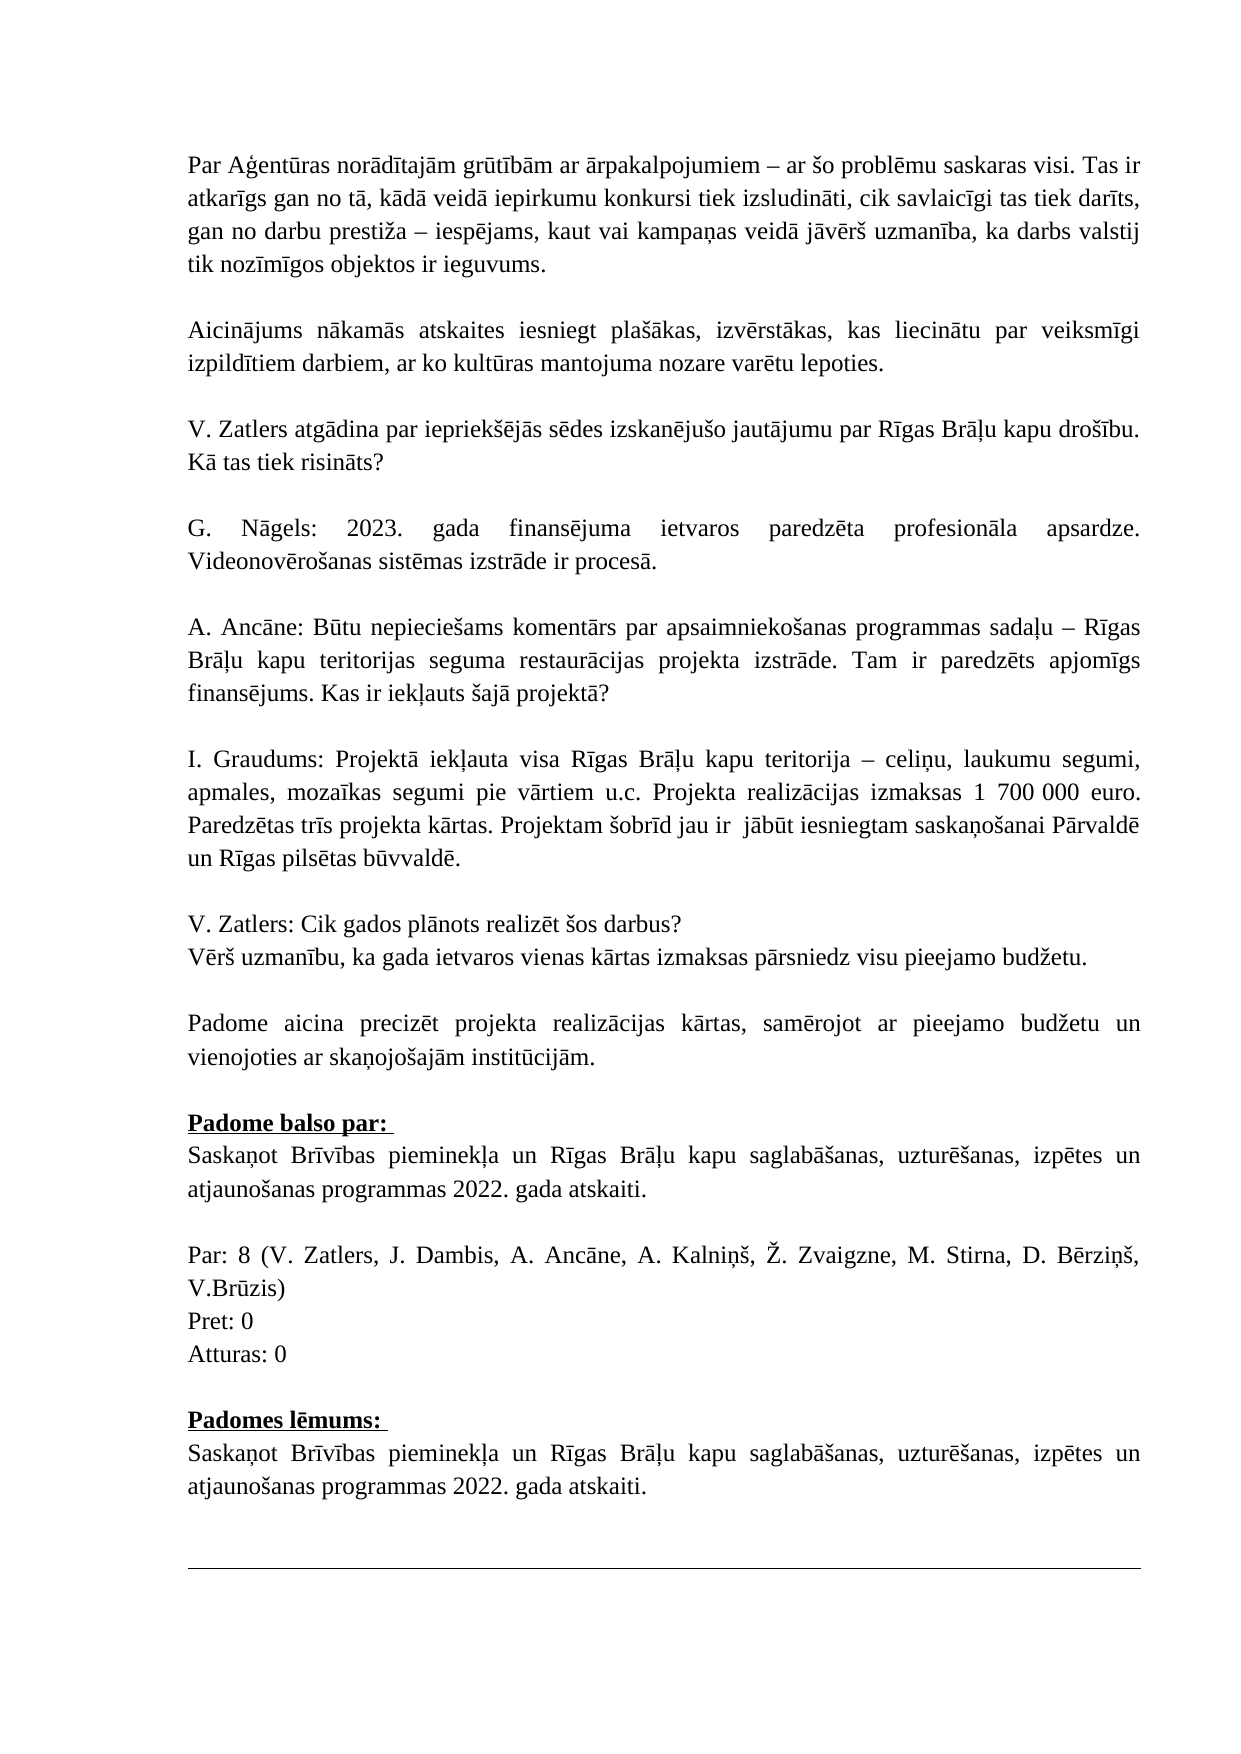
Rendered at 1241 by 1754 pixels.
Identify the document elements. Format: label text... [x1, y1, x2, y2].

text Padome balso par: [187, 1108, 1141, 1136]
text Vērš uzmanību, ka gada ietvaros vienas kārtas izmaksas pārsniedz visu pieejamo budžetu. [187, 942, 1141, 971]
text V. Zatlers atgādina par iepriekšējās sēdes izskanējušo jautājumu par Rīgas Brāļu kapu drošību. Kā tas tiek risināts? [187, 414, 1141, 476]
text V. Zatlers: Cik gados plānots realizēt šos darbus? [187, 909, 1141, 938]
text Padome aicina precizēt projekta realizācijas kārtas, samērojot ar pieejamo budžetu un vienojoties ar skaņojošajām institūcijām. [187, 1008, 1141, 1070]
text Par Aģentūras norādītajām grūtībām ar ārpakalpojumiem – ar šo problēmu saskaras visi. Tas ir atkarīgs gan no tā, kādā veidā iepirkumu konkursi tiek izsludināti, cik savlaicīgi tas tiek darīts, gan no darbu prestiža – iespējams, kaut vai kampaņas veidā jāvērš uzmanība, ka darbs valstij tik nozīmīgos objektos ir ieguvums. [187, 150, 1141, 278]
text Padomes lēmums: [187, 1405, 1141, 1433]
text Atturas: 0 [187, 1339, 1141, 1367]
text Aicinājums nākamās atskaites iesniegt plašākas, izvērstākas, kas liecinātu par veiksmīgi izpildītiem darbiem, ar ko kultūras mantojuma nozare varētu lepoties. [187, 315, 1141, 377]
text Saskaņot Brīvības pieminekļa un Rīgas Brāļu kapu saglabāšanas, uzturēšanas, izpētes un atjaunošanas programmas 2022. gada atskaiti. [187, 1438, 1141, 1499]
text Saskaņot Brīvības pieminekļa un Rīgas Brāļu kapu saglabāšanas, uzturēšanas, izpētes un atjaunošanas programmas 2022. gada atskaiti. [187, 1141, 1141, 1202]
text I. Graudums: Projektā iekļauta visa Rīgas Brāļu kapu teritorija – celiņu, laukumu segumi, apmales, mozaīkas segumi pie vārtiem u.c. Projekta realizācijas izmaksas 1 700 000 euro. Paredzētas trīs projekta kārtas. Projektam šobrīd jau ir jābūt iesniegtam saskaņošanai Pārvaldē un Rīgas pilsētas būvvaldē. [187, 744, 1141, 872]
text Par: 8 (V. Zatlers, J. Dambis, A. Ancāne, A. Kalniņš, Ž. Zvaigzne, M. Stirna, D. Bērziņš, V.Brūzis) [187, 1240, 1141, 1301]
text A. Ancāne: Būtu nepieciešams komentārs par apsaimniekošanas programmas sadaļu – Rīgas Brāļu kapu teritorijas seguma restaurācijas projekta izstrāde. Tam ir paredzēts apjomīgs finansējums. Kas ir iekļauts šajā projektā? [187, 612, 1141, 707]
text Pret: 0 [187, 1306, 1141, 1334]
text G. Nāgels: 2023. gada finansējuma ietvaros paredzēta profesionāla apsardze. Videonovērošanas sistēmas izstrāde ir procesā. [187, 513, 1141, 575]
